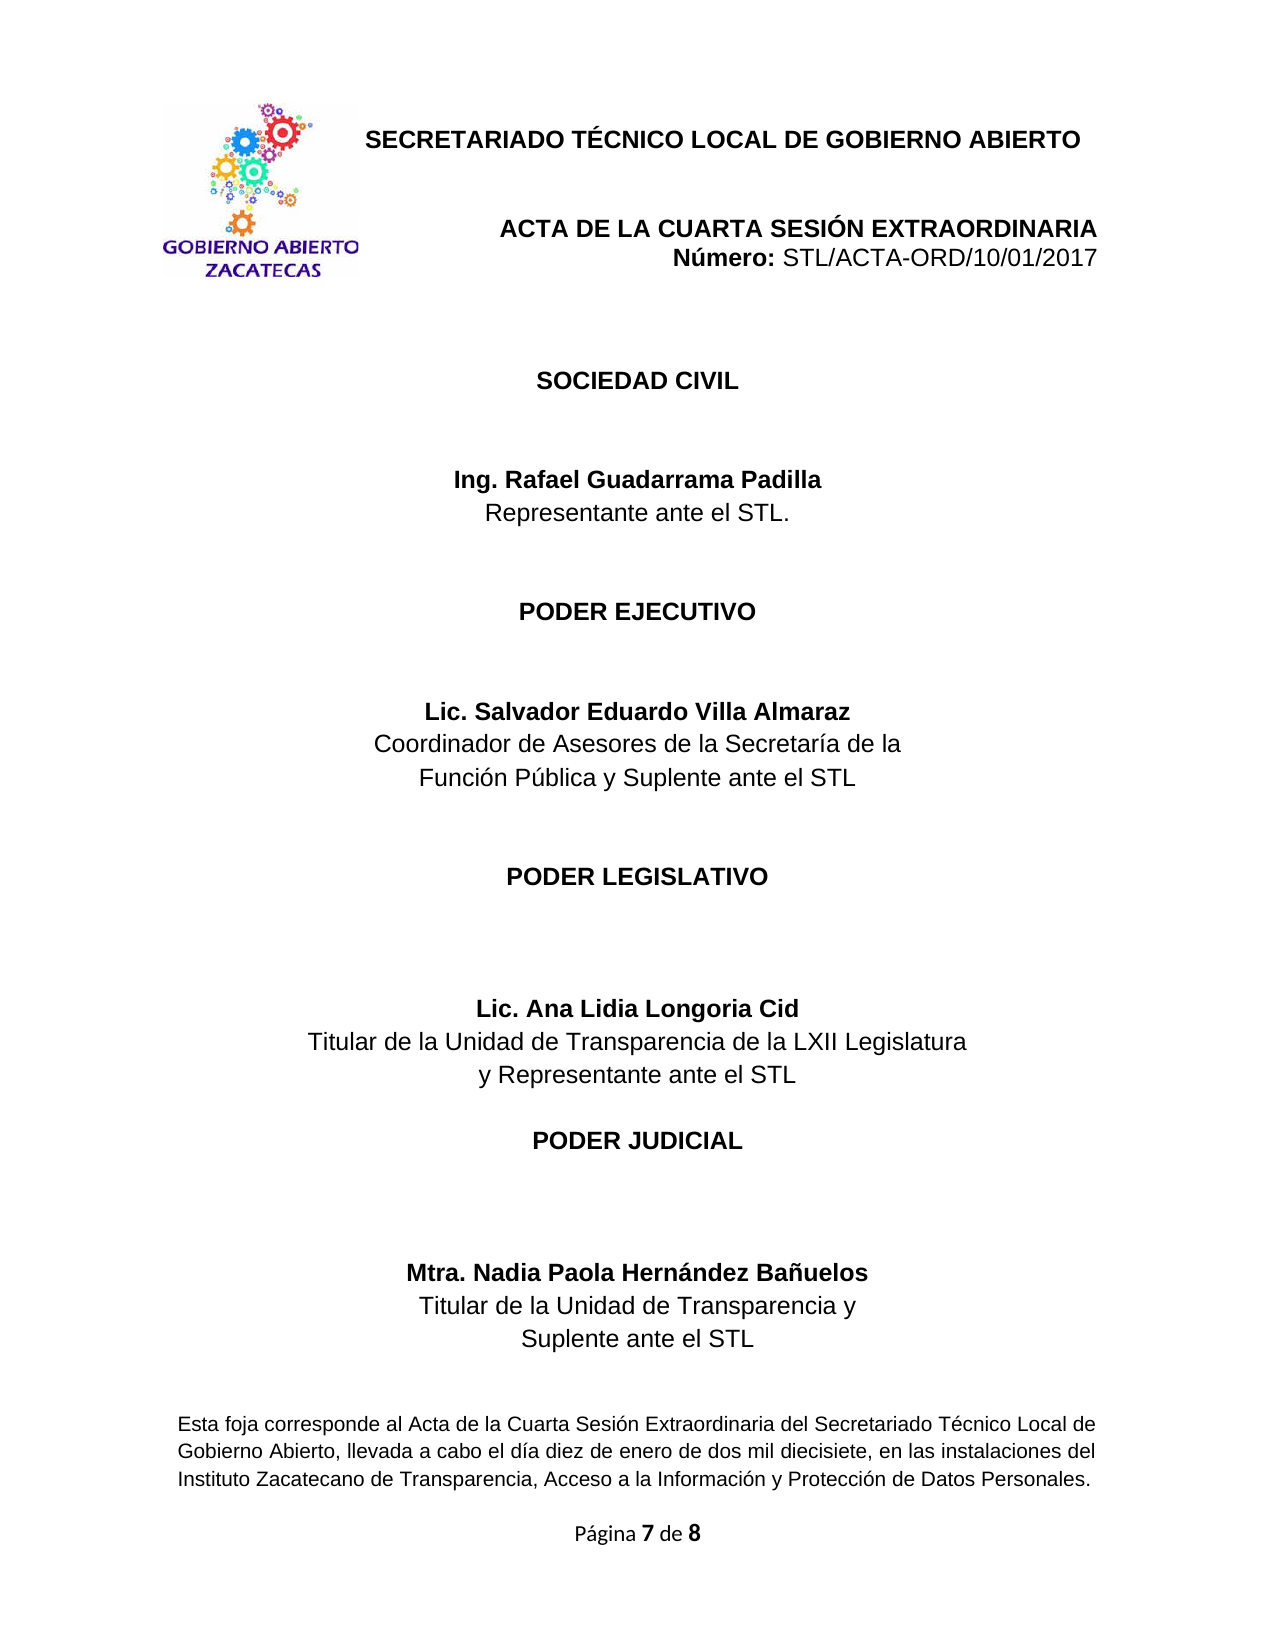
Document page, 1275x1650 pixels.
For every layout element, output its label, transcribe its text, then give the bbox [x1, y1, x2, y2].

list Lic. Salvador Eduardo Villa Almaraz [177, 696, 1098, 725]
list PODER EJECUTIVO [177, 597, 1098, 626]
text Representante ante el STL. [177, 498, 1098, 527]
text Ing. Rafael Guadarrama Padilla [177, 465, 1098, 494]
picture [163, 103, 359, 277]
text Titular de la Unidad de Transparencia y [177, 1291, 1098, 1319]
list Esta foja corresponde al Acta de la Cuarta Sesión Extraordinaria del Secretariado Técnico Local de Gobierno Abierto, llevada a cabo el día diez de enero de dos mil diecisiete, en las instalaciones del Instituto Zacatecano de Transparencia, Acceso a la Información y Protección de Datos Personales. [177, 1412, 1098, 1491]
list Suplente ante el STL [177, 1324, 1098, 1353]
list Coordinador de Asesores de la Secretaría de la [177, 729, 1098, 758]
text Mtra. Nadia Paola Hernández Bañuelos [177, 1258, 1098, 1287]
list PODER LEGISLATIVO [177, 862, 1098, 890]
list PODER JUDICIAL [177, 1126, 1098, 1154]
list Titular de la Unidad de Transparencia de la LXII Legislatura [177, 1027, 1098, 1055]
list SOCIEDAD CIVIL [177, 366, 1098, 395]
list Función Pública y Suplente ante el STL [177, 762, 1098, 791]
list Lic. Ana Lidia Longoria Cid [177, 994, 1098, 1022]
list y Representante ante el STL [177, 1060, 1098, 1088]
